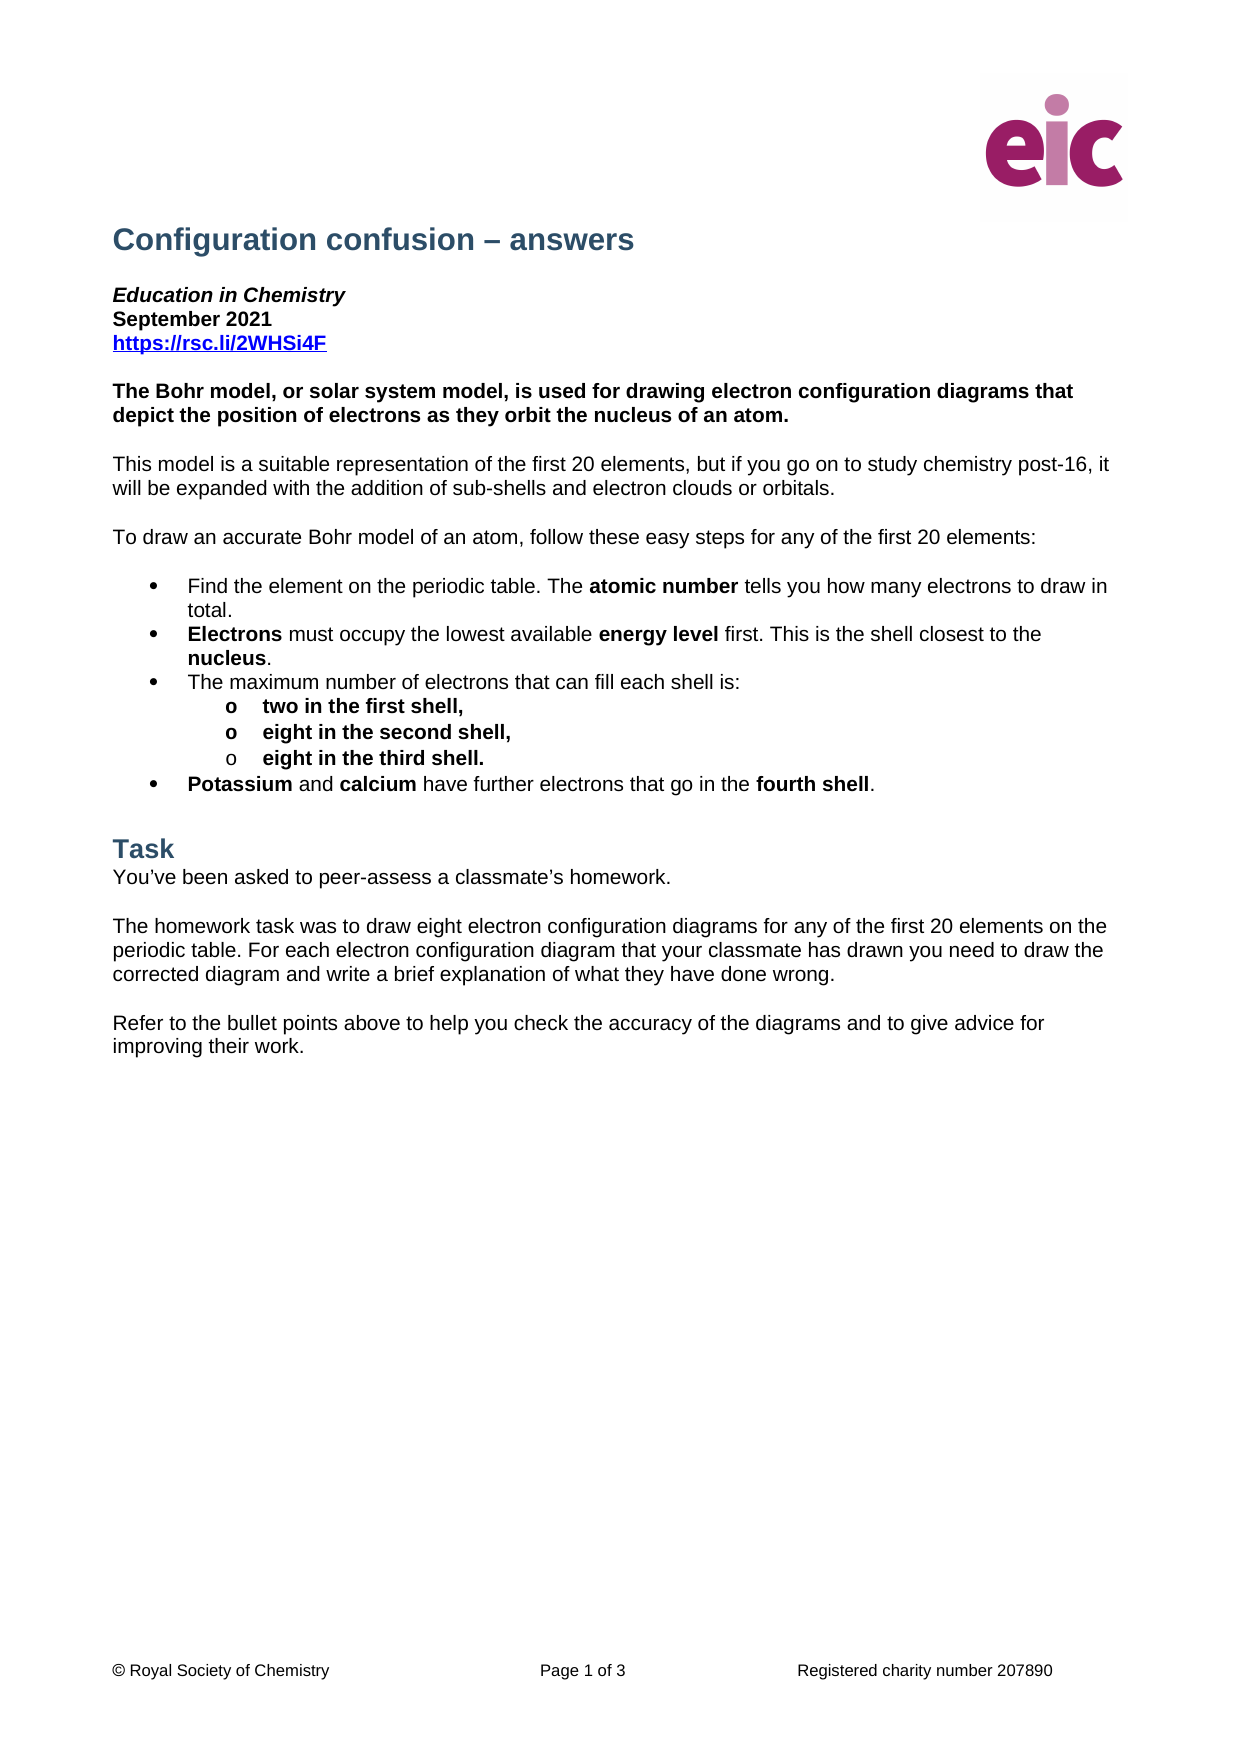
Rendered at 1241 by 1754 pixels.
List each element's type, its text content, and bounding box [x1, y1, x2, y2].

picture [980, 73, 1128, 222]
text The Bohr model, or solar system model, is used for drawing electron configuration diagrams that depict the position of electrons as they orbit the nucleus of an atom. [112, 379, 1128, 427]
list Find the element on the periodic table. The atomic number tells you how many electrons to draw in total. [150, 574, 1128, 622]
text This model is a suitable representation of the first 20 elements, but if you go on to study chemistry post-16, it will be expanded with the addition of sub-shells and electron clouds or orbitals. [112, 452, 1128, 500]
list eight in the third shell. [225, 746, 1128, 772]
subtitle Configuration confusion – answers [112, 221, 1128, 257]
text The homework task was to draw eight electron configuration diagrams for any of the first 20 elements on the periodic table. For each electron configuration diagram that your classmate has drawn you need to draw the corrected diagram and write a brief explanation of what they have done wrong. [112, 913, 1128, 985]
subtitle Task [112, 833, 1128, 864]
list The maximum number of electrons that can fill each shell is: [150, 670, 1128, 694]
text Refer to the bullet points above to help you check the accuracy of the diagrams and to give advice for improving their work. [112, 1010, 1128, 1058]
list Electrons must occupy the lowest available energy level first. This is the shell closest to the nucleus. [150, 622, 1128, 670]
list eight in the second shell, [225, 720, 1128, 746]
list Potassium and calcium have further electrons that go in the fourth shell. [150, 772, 1128, 796]
text To draw an accurate Bohr model of an atom, follow these easy steps for any of the first 20 elements: [112, 525, 1128, 549]
list two in the first shell, [225, 694, 1128, 720]
text Education in Chemistry September 2021 https://rsc.li/2WHSi4F [112, 282, 1128, 354]
text You’ve been asked to peer-assess a classmate’s homework. [112, 864, 1128, 888]
